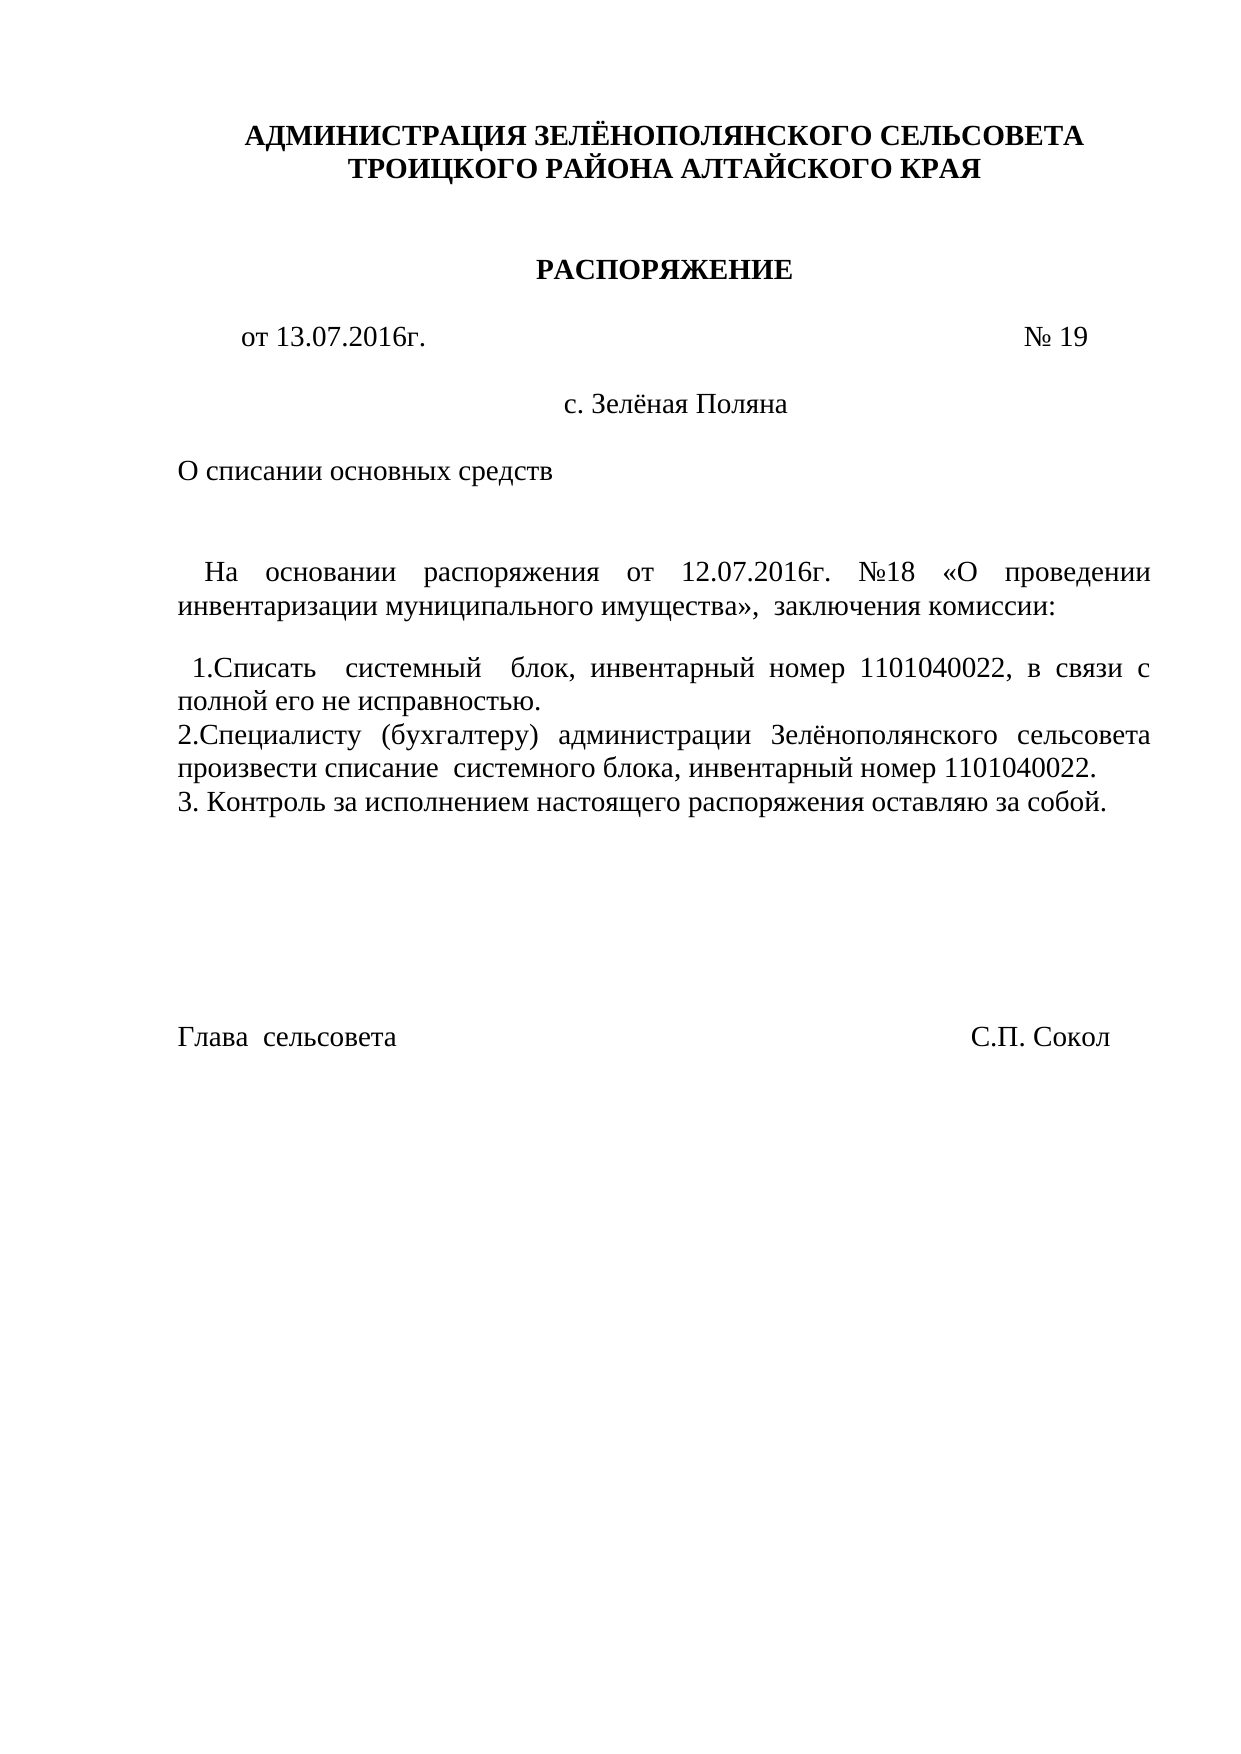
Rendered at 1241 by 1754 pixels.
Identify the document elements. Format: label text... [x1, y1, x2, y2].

text 2.Специалисту (бухгалтеру) администрации Зелёнополянского сельсовета произвести списание системного блока, инвентарный номер 1101040022. [177, 717, 1152, 784]
text О списании основных средств [177, 453, 1152, 487]
text от 13.07.2016г. № 19 [177, 319, 1152, 353]
text 3. Контроль за исполнением настоящего распоряжения оставляю за собой. [177, 784, 1152, 818]
text с. Зелёная Поляна [177, 386, 1152, 420]
text Троицкого района Алтайского края [177, 152, 1152, 185]
text Администрация Зелёнополянского сельсовета [177, 118, 1152, 152]
text РАСПОРЯЖЕНИЕ [177, 252, 1152, 286]
text Глава сельсовета С.П. Сокол [177, 1019, 1152, 1052]
text На основании распоряжения от 12.07.2016г. №18 «О проведении инвентаризации муниципального имущества», заключения комиссии: [177, 554, 1152, 621]
text 1.Списать системный блок, инвентарный номер 1101040022, в связи с полной его не исправностью. [177, 650, 1152, 717]
